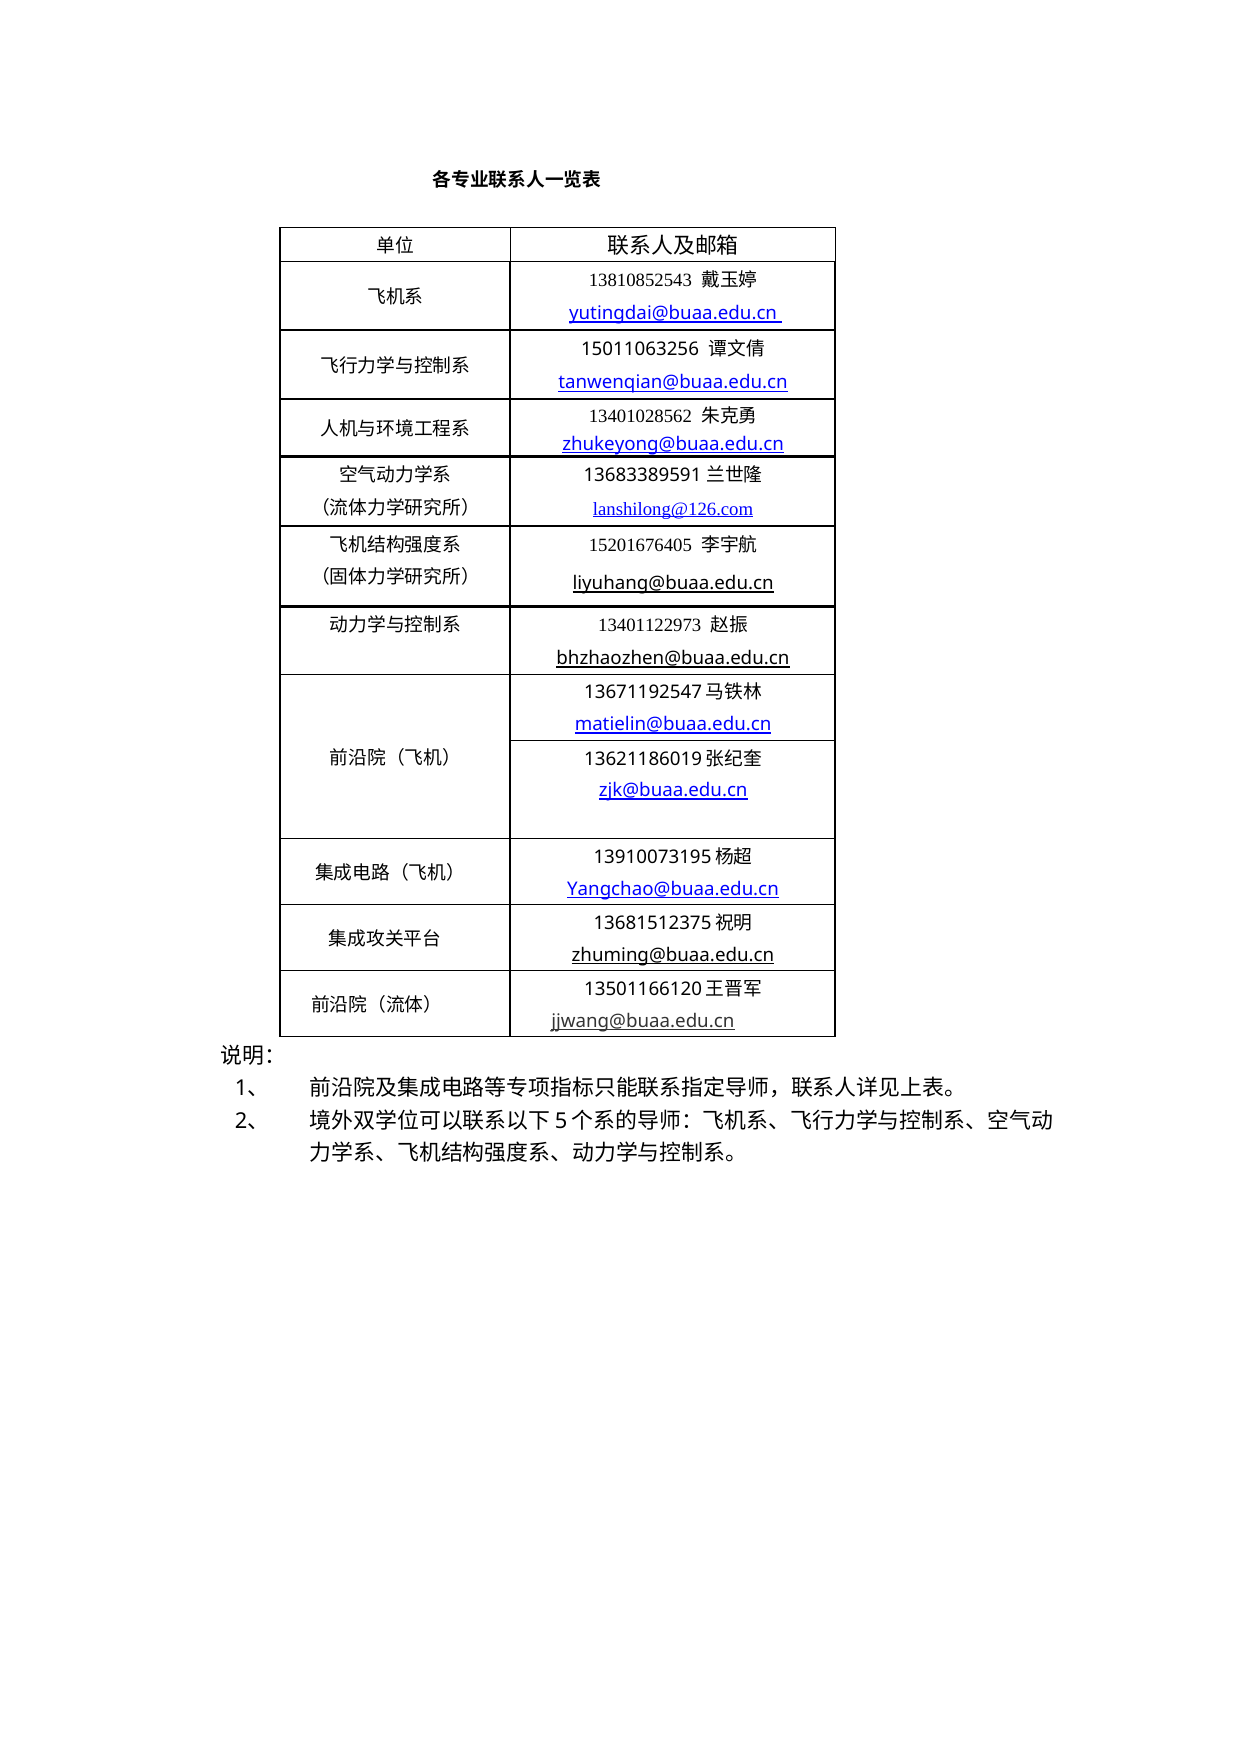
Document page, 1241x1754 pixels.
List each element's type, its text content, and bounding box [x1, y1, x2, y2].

table_cell 集成攻关平台 [281, 905, 509, 970]
table_cell zhukeyong@buaa.edu.cn [511, 428, 834, 455]
table_cell 13910073195杨超 Yangchao@buaa.edu.cn [511, 839, 834, 904]
table_cell tanwenqian@buaa.edu.cn [511, 363, 834, 398]
table_cell liyuhang@buaa.edu.cn [511, 559, 834, 605]
table_cell 15201676405 李宇航 [511, 527, 834, 559]
table_cell 前沿院（飞机） [281, 675, 509, 838]
table_cell 动力学与控制系 [281, 608, 509, 673]
table_cell yutingdai@buaa.edu.cn [511, 294, 834, 329]
table_cell 13681512375祝明 zhuming@buaa.edu.cn [511, 905, 834, 970]
table_cell 飞机结构强度系 [281, 527, 509, 559]
table_cell 集成电路（飞机） [281, 839, 509, 904]
table_cell （固体力学研究所） [281, 559, 509, 605]
table_cell lanshilong@126.com [511, 490, 834, 524]
text 各专业联系人一览表 [187, 162, 1053, 194]
table_cell bhzhaozhen@buaa.edu.cn [511, 640, 834, 673]
table_cell 13501166120王晋军 jjwang@buaa.edu.cn [511, 971, 834, 1036]
list 前沿院及集成电路等专项指标只能联系指定导师，联系人详见上表。 [234, 1070, 1053, 1102]
table_cell 13671192547马铁林 matielin@buaa.edu.cn [511, 675, 834, 739]
table_header 联系人及邮箱 [511, 228, 835, 261]
table_cell 飞机系 [281, 262, 509, 329]
list 境外双学位可以联系以下5个系的导师：飞机系、飞行力学与控制系、空气动力学系、飞机结构强度系、动力学与控制系。 [234, 1102, 1053, 1167]
table_cell 13683389591 兰世隆 [511, 458, 834, 490]
table_cell 13621186019张纪奎 zjk@buaa.edu.cn [511, 741, 834, 838]
text 说明： [187, 1037, 1053, 1070]
table_cell 人机与环境工程系 [281, 400, 509, 455]
table_cell 13401122973 赵振 [511, 608, 834, 640]
table_cell 空气动力学系 （流体力学研究所） [281, 458, 509, 524]
table_cell 15011063256 谭文倩 [511, 331, 834, 363]
table_header 单位 [281, 228, 510, 261]
table_cell 飞行力学与控制系 [281, 331, 509, 398]
table_cell 13810852543 戴玉婷 [511, 262, 834, 294]
table_cell 13401028562 朱克勇 [511, 400, 834, 428]
table_cell 前沿院（流体） [281, 971, 509, 1036]
